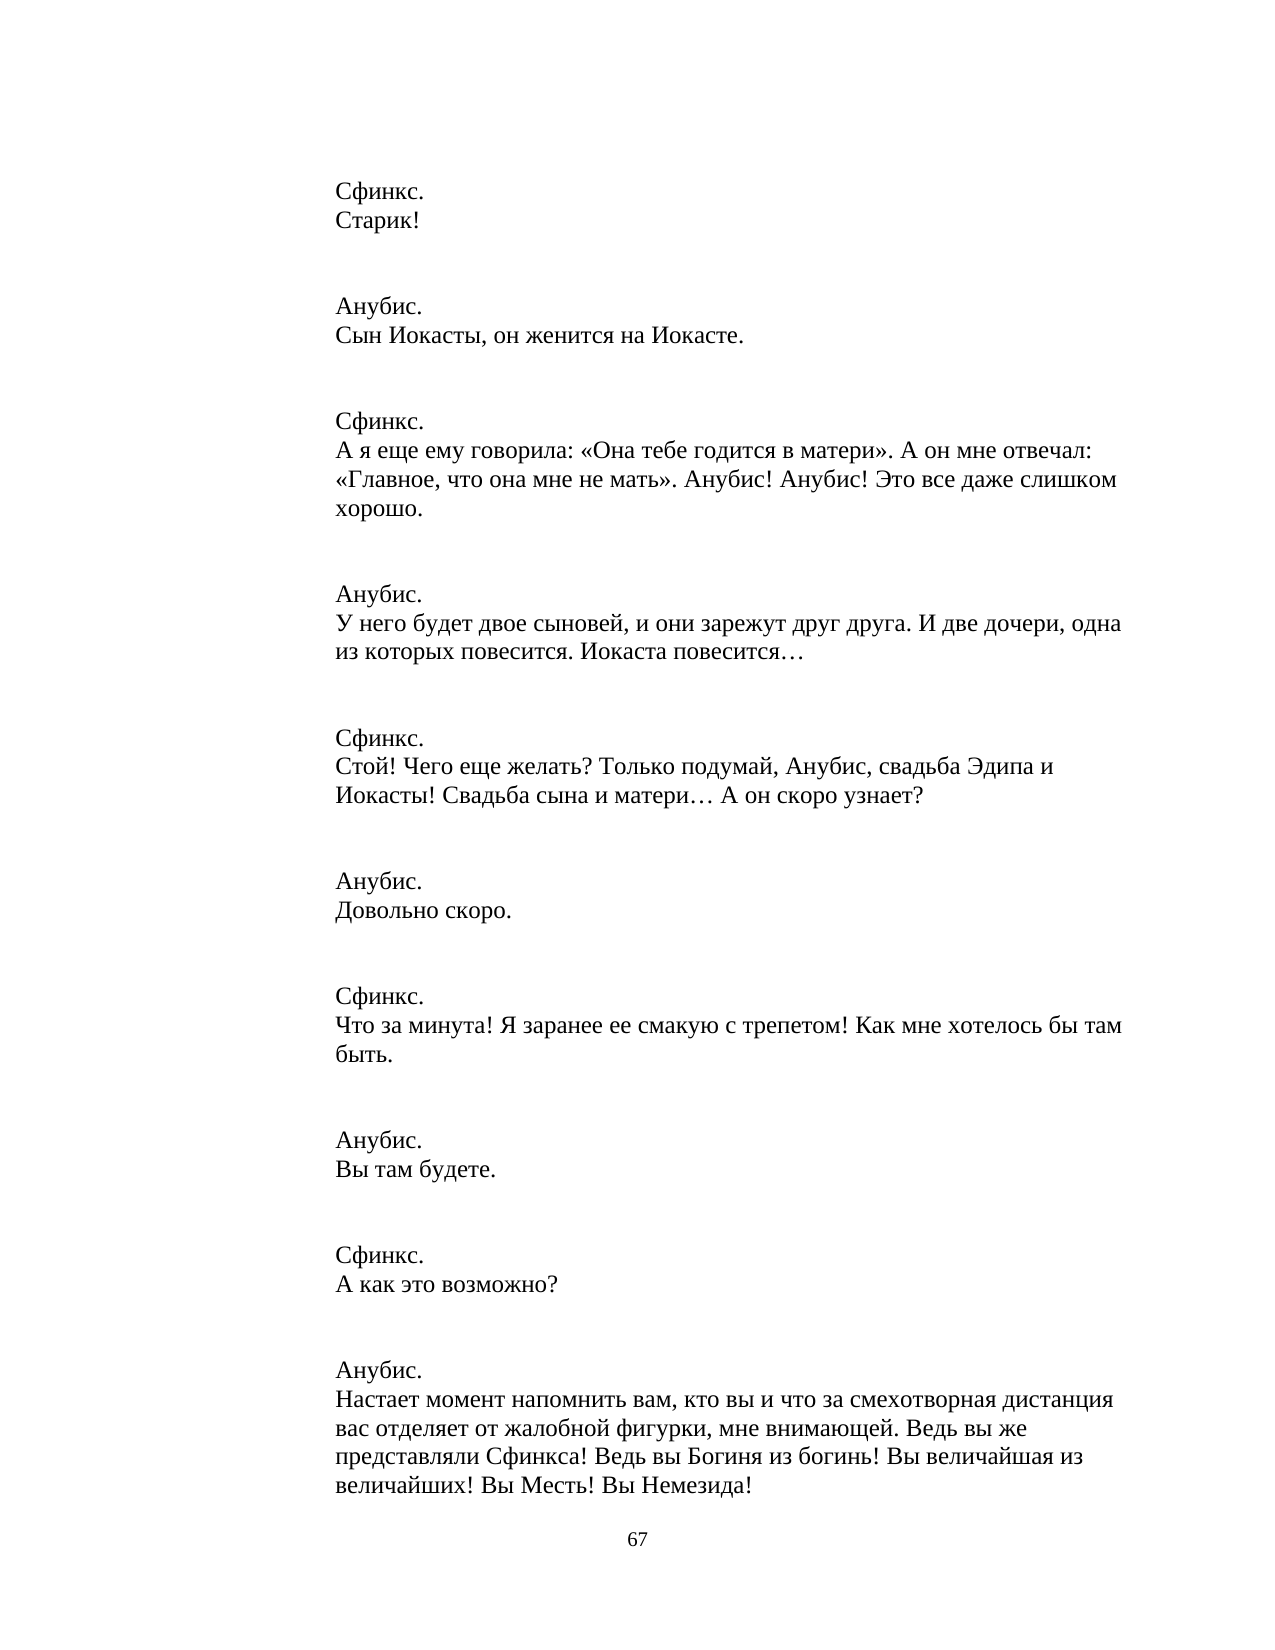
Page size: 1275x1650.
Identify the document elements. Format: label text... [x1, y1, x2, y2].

text Вы там будете. [335, 1154, 1127, 1183]
text Сфинкс. [335, 981, 1127, 1010]
text Сфинкс. [335, 1240, 1127, 1269]
text Старик! [335, 205, 1127, 234]
text У него будет двое сыновей, и они зарежут друг друга. И две дочери, одна из которых повесится. Иокаста повесится… [335, 608, 1127, 665]
text Сфинкс. [335, 723, 1127, 751]
text А я еще ему говорила: «Она тебе годится в матери». А он мне отвечал: «Главное, что она мне не мать». Анубис! Анубис! Это все даже слишком хорошо. [335, 435, 1127, 521]
text Сын Иокасты, он женится на Иокасте. [335, 320, 1127, 349]
text Сфинкс. [335, 406, 1127, 435]
text Довольно скоро. [335, 895, 1127, 924]
text Стой! Чего еще желать? Только подумай, Анубис, свадьба Эдипа и Иокасты! Свадьба сына и матери… А он скоро узнает? [335, 751, 1127, 809]
text Настает момент напомнить вам, кто вы и что за смехотворная дистанция вас отделяет от жалобной фигурки, мне внимающей. Ведь вы же представляли Сфинкса! Ведь вы Богиня из богинь! Вы величайшая из величайших! Вы Месть! Вы Немезида! [335, 1384, 1127, 1499]
text Сфинкс. [335, 176, 1127, 205]
text Что за минута! Я заранее ее смакую с трепетом! Как мне хотелось бы там быть. [335, 1010, 1127, 1068]
text Анубис. [335, 579, 1127, 608]
text Анубис. [335, 866, 1127, 895]
text А как это возможно? [335, 1269, 1127, 1298]
text Анубис. [335, 291, 1127, 320]
text Анубис. [335, 1125, 1127, 1154]
text Анубис. [335, 1355, 1127, 1384]
